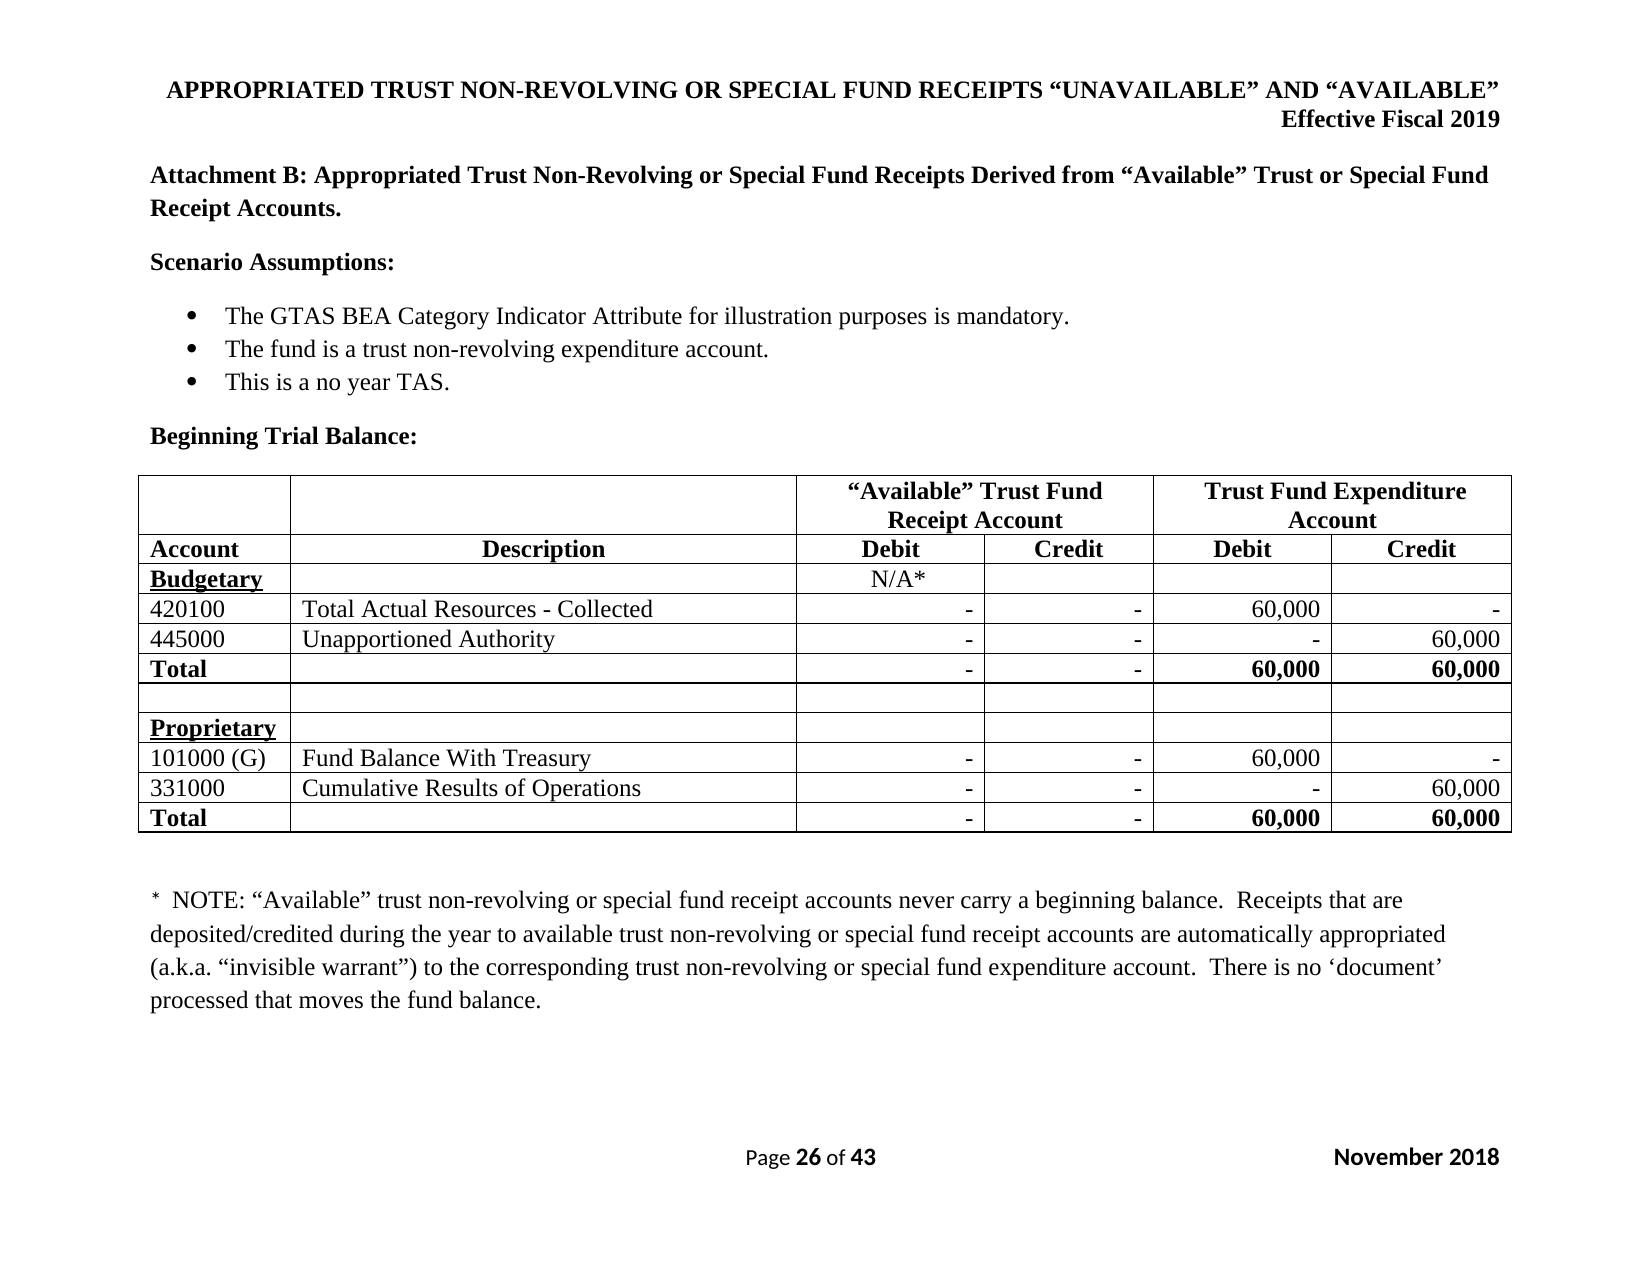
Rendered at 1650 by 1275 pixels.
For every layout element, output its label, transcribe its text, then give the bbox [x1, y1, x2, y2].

table_cell Fund Balance With Treasury [291, 743, 796, 772]
table_cell - [985, 773, 1153, 802]
table_cell - [985, 594, 1153, 623]
table_cell [797, 713, 984, 742]
table_cell Total [139, 803, 290, 831]
text Attachment B: Appropriated Trust Non-Revolving or Special Fund Receipts Derived from “Available” Trust or Special Fund Receipt Accounts. [150, 161, 1500, 222]
text Beginning Trial Balance: [150, 421, 1500, 450]
table_cell - [797, 624, 984, 653]
table_cell 60,000 [1332, 803, 1511, 831]
table_cell Cumulative Results of Operations [291, 773, 796, 802]
table_cell N/A* [797, 564, 984, 593]
text Scenario Assumptions: [150, 247, 1500, 276]
table_cell [1332, 713, 1511, 742]
table_cell [291, 684, 796, 712]
table_cell [985, 713, 1153, 742]
table_cell Credit [985, 535, 1153, 563]
table_cell - [985, 624, 1153, 653]
table_cell [1332, 684, 1511, 712]
table_cell Budgetary [139, 564, 290, 593]
table_cell Total Actual Resources - Collected [291, 594, 796, 623]
table_cell Debit [797, 535, 984, 563]
table_cell - [797, 773, 984, 802]
table_cell - [797, 743, 984, 772]
table_header [291, 476, 796, 533]
table_cell Account [139, 535, 290, 563]
table_cell 101000 (G) [139, 743, 290, 772]
table_cell 60,000 [1154, 803, 1331, 831]
table_cell Description [291, 535, 796, 563]
table_header “Available” Trust Fund Receipt Account [797, 476, 1153, 533]
table_cell [1154, 713, 1331, 742]
list This is a no year TAS. [187, 367, 1500, 396]
table_cell 60,000 [1154, 594, 1331, 623]
table_cell Total [139, 654, 290, 682]
table_cell - [1332, 743, 1511, 772]
table_header [139, 476, 290, 533]
table_cell - [797, 594, 984, 623]
table_cell [139, 684, 290, 712]
table_cell [291, 803, 796, 831]
table_cell - [1332, 594, 1511, 623]
table_cell 60,000 [1154, 743, 1331, 772]
table_cell - [985, 803, 1153, 831]
table_cell - [797, 803, 984, 831]
table_cell [291, 713, 796, 742]
table_cell 60,000 [1332, 624, 1511, 653]
table_cell Unapportioned Authority [291, 624, 796, 653]
table_cell 331000 [139, 773, 290, 802]
table_cell 60,000 [1332, 654, 1511, 682]
table_cell Debit [1154, 535, 1331, 563]
table_cell [1332, 564, 1511, 593]
table_cell [291, 654, 796, 682]
table_cell [985, 684, 1153, 712]
table_cell [985, 564, 1153, 593]
table_cell [1154, 684, 1331, 712]
table_cell 445000 [139, 624, 290, 653]
text * NOTE: “Available” trust non-revolving or special fund receipt accounts never carry a beginning balance. Receipts that are deposited/credited during the year to available trust non-revolving or special fund receipt accounts are automatically appropriated (a.k.a. “invisible warrant”) to the corresponding trust non-revolving or special fund expenditure account. There is no ‘document’ processed that moves the fund balance. [150, 886, 1500, 1014]
table_cell - [985, 743, 1153, 772]
list The fund is a trust non-revolving expenditure account. [187, 334, 1500, 363]
table_cell [797, 684, 984, 712]
table_cell - [797, 654, 984, 682]
table_cell - [985, 654, 1153, 682]
table_cell Proprietary [139, 713, 290, 742]
table_cell - [1154, 624, 1331, 653]
table_cell [291, 564, 796, 593]
table_cell 60,000 [1332, 773, 1511, 802]
table_cell - [1154, 773, 1331, 802]
table_cell 420100 [139, 594, 290, 623]
table_header Trust Fund Expenditure Account [1154, 476, 1511, 533]
table_cell 60,000 [1154, 654, 1331, 682]
list The GTAS BEA Category Indicator Attribute for illustration purposes is mandatory. [187, 301, 1500, 330]
table_cell [1154, 564, 1331, 593]
table_cell Credit [1332, 535, 1511, 563]
